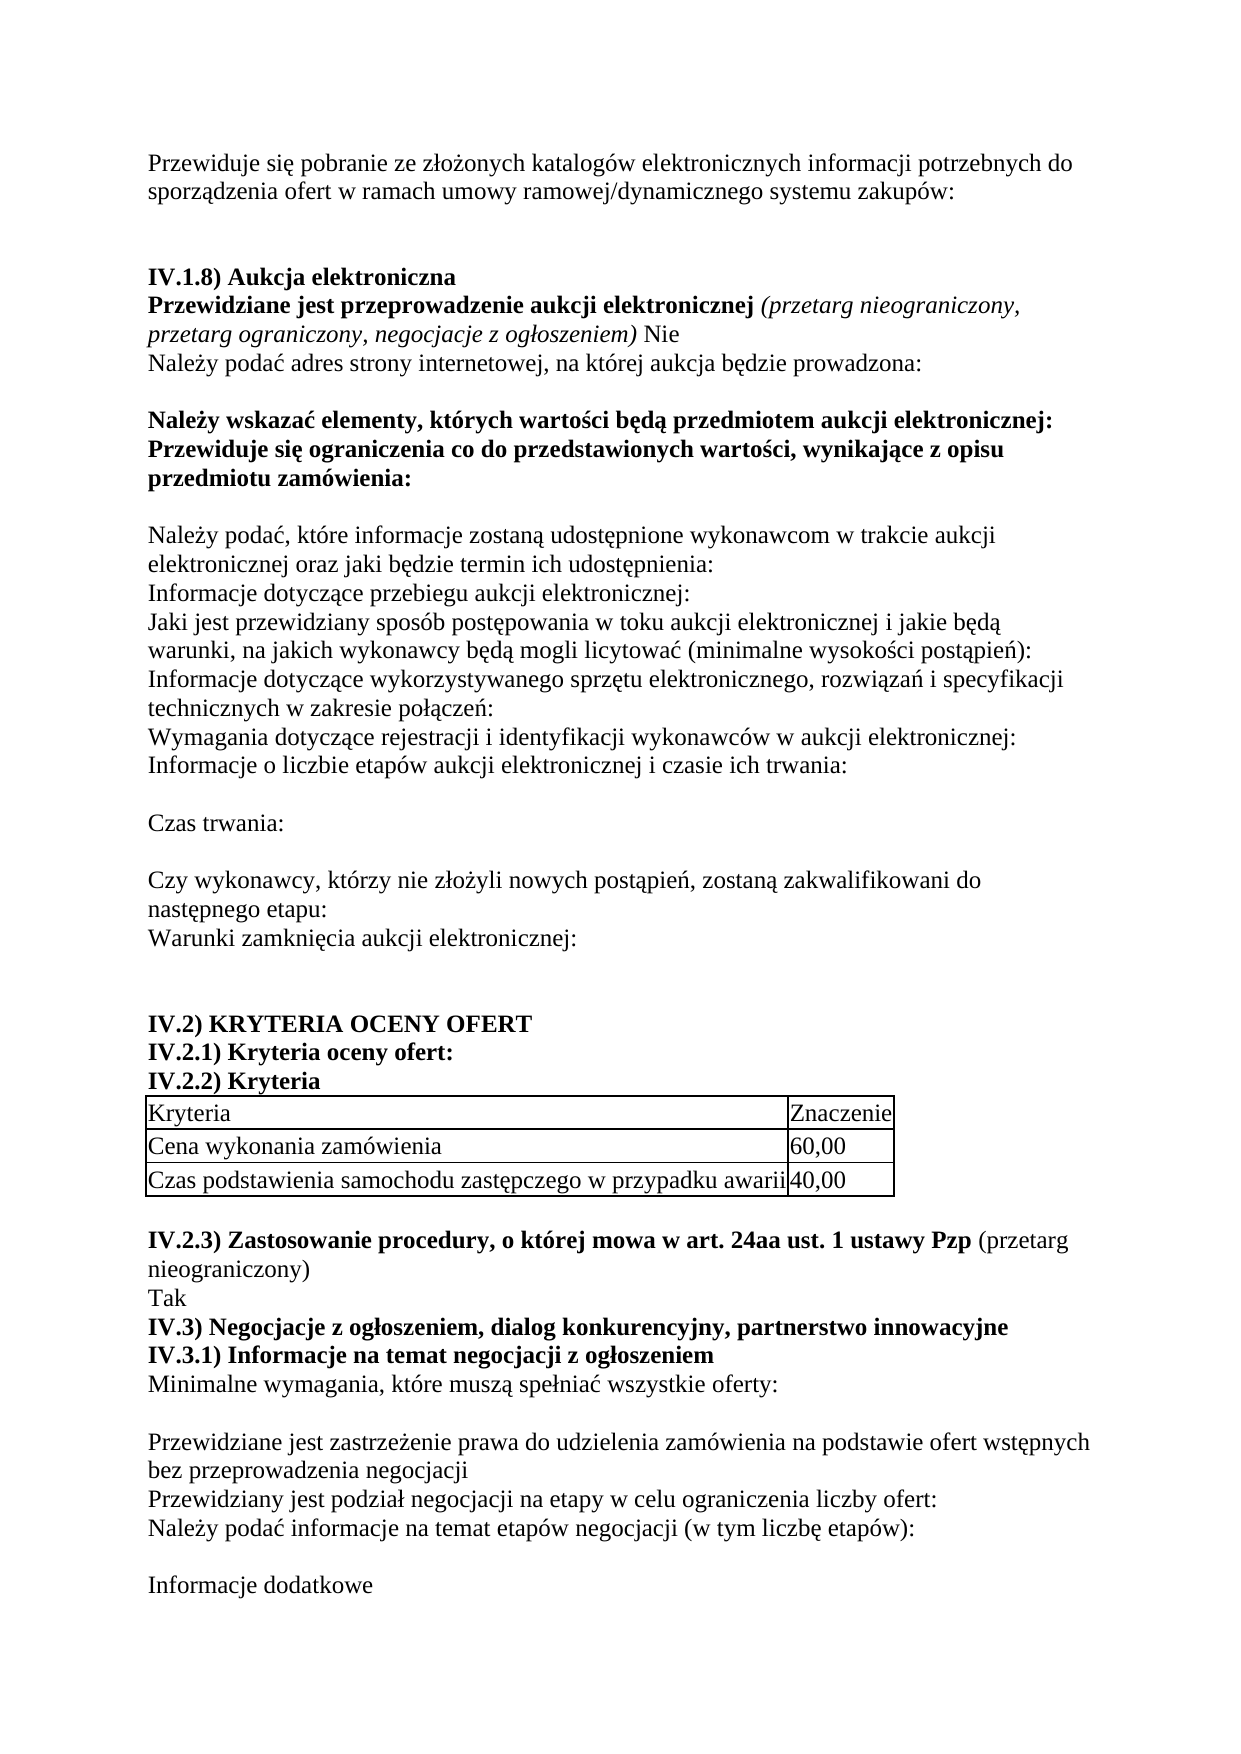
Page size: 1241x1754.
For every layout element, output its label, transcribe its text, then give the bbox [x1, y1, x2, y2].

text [148, 1197, 1093, 1599]
table_cell 60,00 [789, 1130, 893, 1162]
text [148, 148, 1093, 233]
table_header Kryteria [147, 1097, 787, 1128]
table_header Znaczenie [789, 1097, 893, 1128]
text IV.2) KRYTERIA OCENY OFERT IV.2.1) Kryteria oceny ofert: IV.2.2) Kryteria [148, 980, 1093, 1095]
table_cell Czas podstawienia samochodu zastępczego w przypadku awarii [147, 1163, 787, 1195]
text IV.1.8) Aukcja elektroniczna Przewidziane jest przeprowadzenie aukcji elektronicznej (przetarg nieograniczony, przetarg ograniczony, negocjacje z ogłoszeniem) Nie Należy podać adres strony internetowej, na której aukcja będzie prowadzona: Należy wskazać elementy, których wartości będą przedmiotem aukcji elektronicznej: Przewiduje się ograniczenia co do przedstawionych wartości, wynikające z opisu przedmiotu zamówienia: Należy podać, które informacje zostaną udostępnione wykonawcom w trakcie aukcji elektronicznej oraz jaki będzie termin ich udostępnienia: Informacje dotyczące przebiegu aukcji elektronicznej: Jaki jest przewidziany sposób postępowania w toku aukcji elektronicznej i jakie będą warunki, na jakich wykonawcy będą mogli licytować (minimalne wysokości postąpień): Informacje dotyczące wykorzystywanego sprzętu elektronicznego, rozwiązań i specyfikacji technicznych w zakresie połączeń: Wymagania dotyczące rejestracji i identyfikacji wykonawców w aukcji elektronicznej: Informacje o liczbie etapów aukcji elektronicznej i czasie ich trwania: [148, 233, 1093, 779]
table_cell Cena wykonania zamówienia [147, 1130, 787, 1162]
text Czas trwania: Czy wykonawcy, którzy nie złożyli nowych postąpień, zostaną zakwalifikowani do następnego etapu: Warunki zamknięcia aukcji elektronicznej: [148, 779, 1093, 980]
table_cell 40,00 [789, 1163, 893, 1195]
